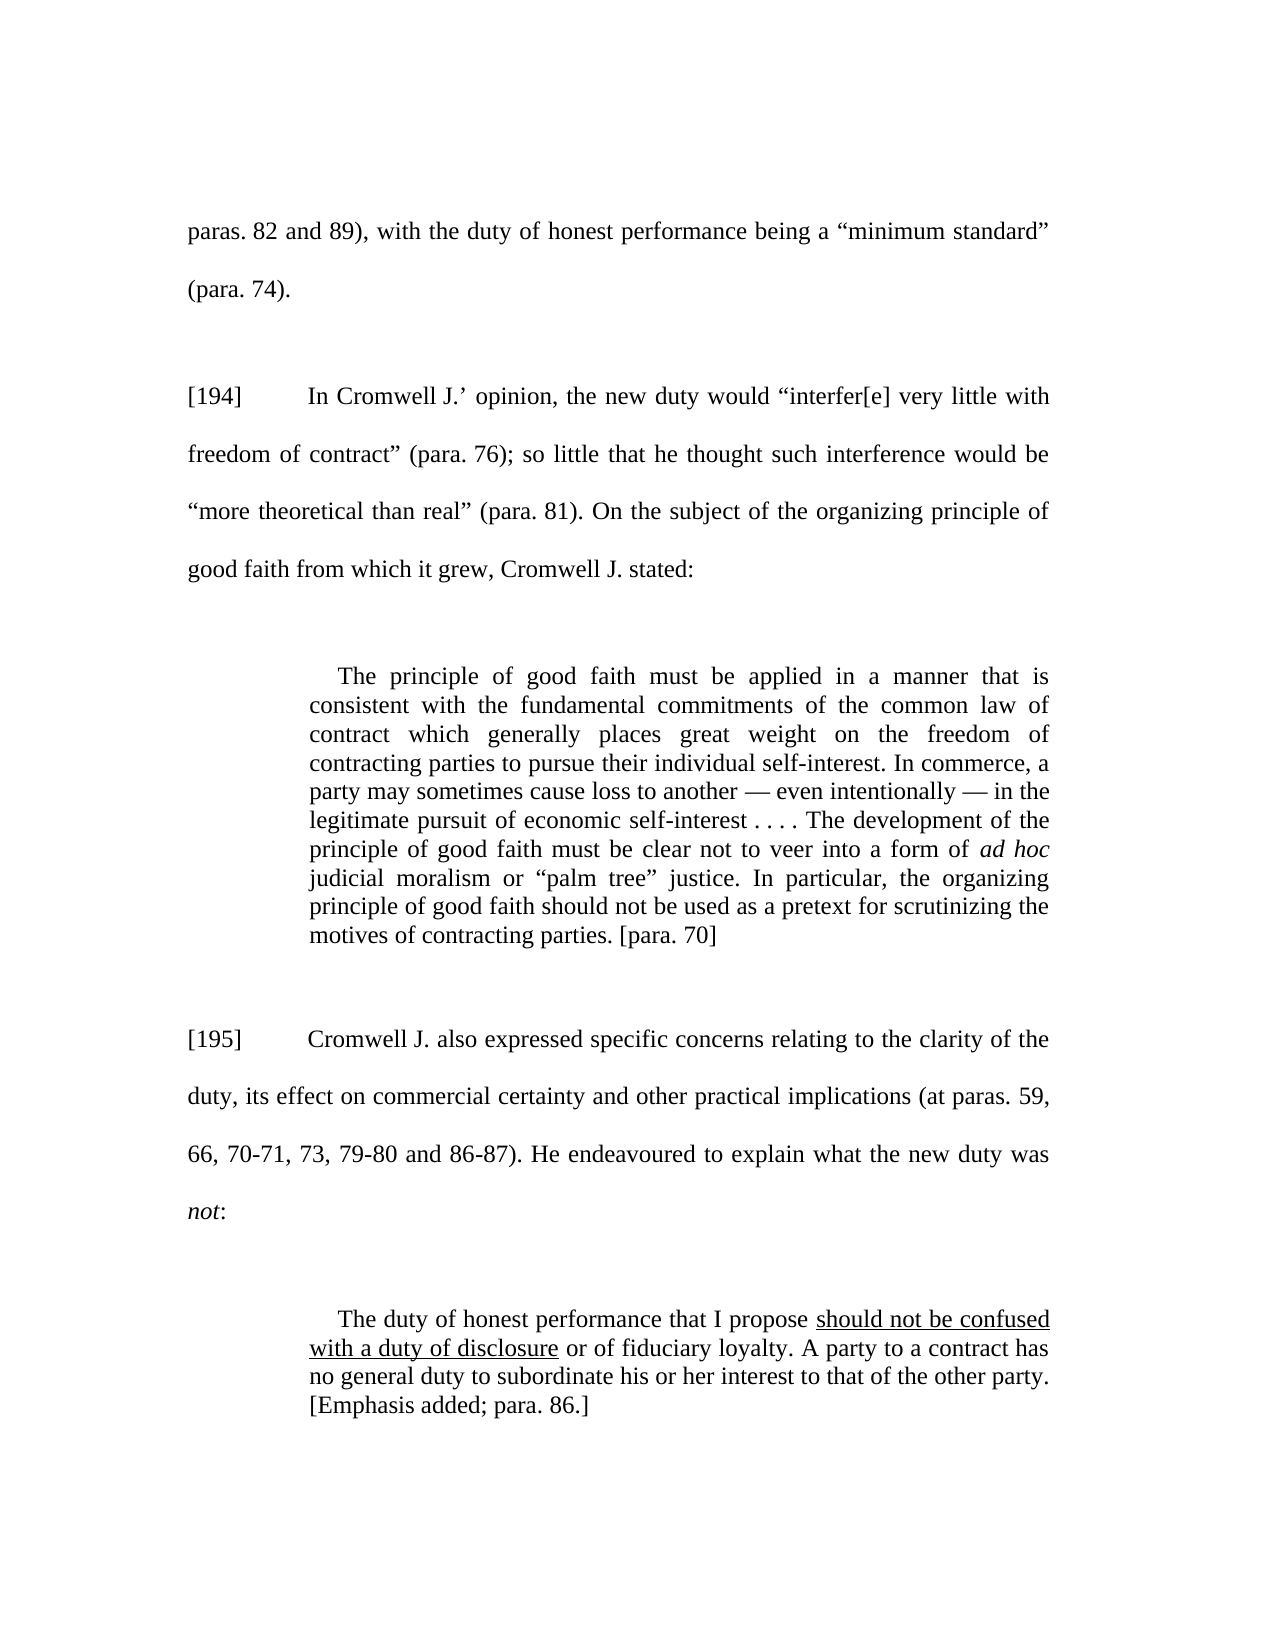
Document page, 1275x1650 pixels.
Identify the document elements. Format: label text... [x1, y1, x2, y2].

text The duty of honest performance that I propose should not be confused with a duty of disclosure or of fiduciary loyalty. A party to a contract has no general duty to subordinate his or her interest to that of the other party. [Emphasis added; para. 86.] [309, 1304, 1050, 1419]
text The principle of good faith must be applied in a manner that is consistent with the fundamental commitments of the common law of contract which generally places great weight on the freedom of contracting parties to pursue their individual self-interest. In commerce, a party may sometimes cause loss to another — even intentionally — in the legitimate pursuit of economic self-interest . . . . The development of the principle of good faith must be clear not to veer into a form of ad hoc judicial moralism or “palm treeˮ justice. In particular, the organizing principle of good faith should not be used as a pretext for scrutinizing the motives of contracting parties. [para. 70] [309, 661, 1050, 949]
text In Cromwell J.’ opinion, the new duty would “interfer[e] very little with freedom of contract” (para. 76); so little that he thought such interference would be “more theoretical than real” (para. 81). On the subject of the organizing principle of good faith from which it grew, Cromwell J. stated: [187, 381, 1050, 583]
text Cromwell J. also expressed specific concerns relating to the clarity of the duty, its effect on commercial certainty and other practical implications (at paras. 59, 66, 70-71, 73, 79-80 and 86-87). He endeavoured to explain what the new duty was not: [187, 1024, 1050, 1225]
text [187, 216, 1050, 303]
